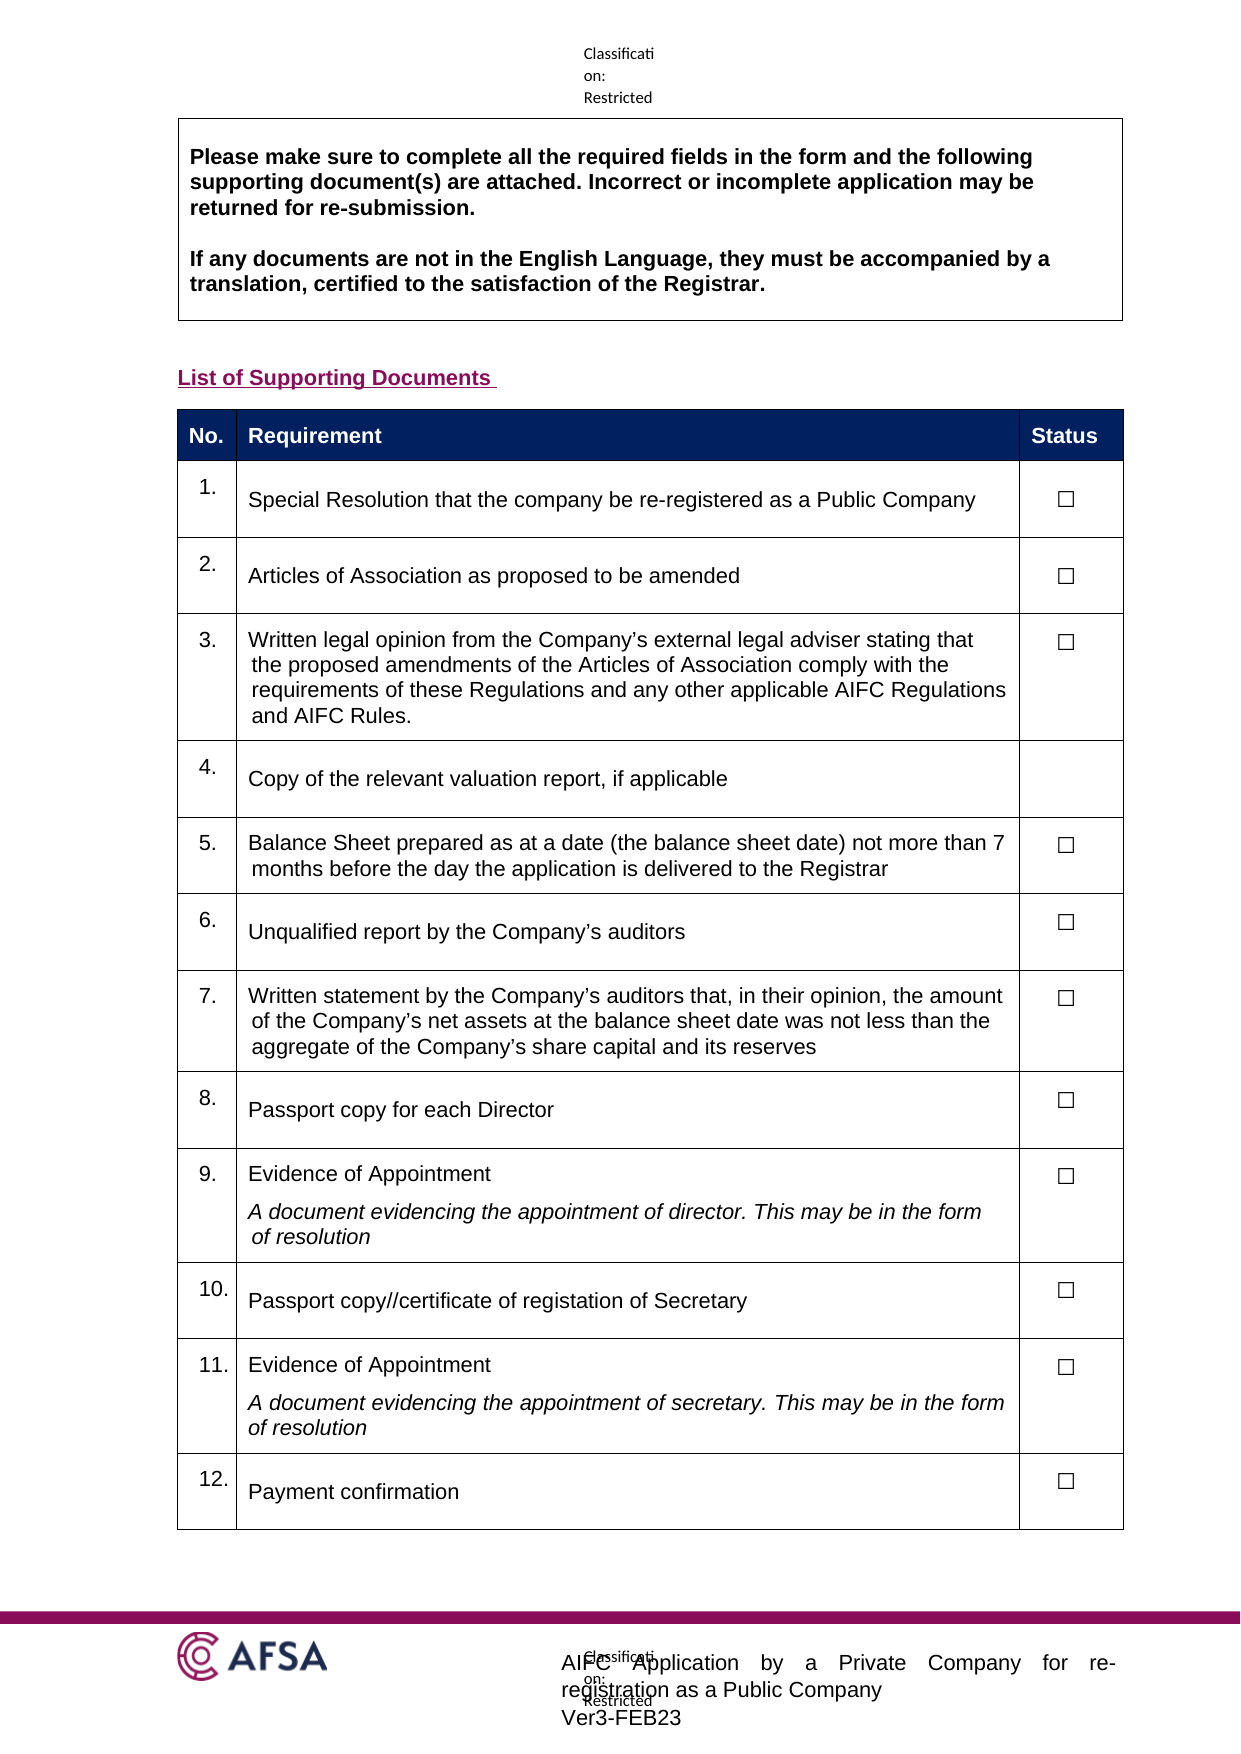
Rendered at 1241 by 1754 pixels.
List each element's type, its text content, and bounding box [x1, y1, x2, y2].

table_cell [1020, 971, 1123, 1071]
table_cell [178, 894, 236, 969]
table_cell [1020, 614, 1123, 740]
table_cell [1020, 741, 1123, 817]
table_cell [178, 741, 236, 817]
table_cell Passport copy//certificate of registation of Secretary [237, 1263, 1019, 1338]
table_cell [178, 1339, 236, 1452]
text List of Supporting Documents [177, 365, 1122, 391]
table_cell [1020, 1339, 1123, 1452]
table_cell [178, 461, 236, 537]
table_cell [1020, 461, 1123, 537]
table_cell Unqualified report by the Company’s auditors [237, 894, 1019, 969]
table_cell [178, 614, 236, 740]
table_cell [1020, 1454, 1123, 1529]
table_header No. [178, 410, 236, 460]
table_cell [1020, 538, 1123, 613]
table_cell [178, 971, 236, 1071]
table_cell [1020, 1072, 1123, 1148]
table_cell Written statement by the Company’s auditors that, in their opinion, the amount of the Company’s net assets at the balance sheet date was not less than the aggregate of the Company’s share capital and its reserves [237, 971, 1019, 1071]
table_cell Balance Sheet prepared as at a date (the balance sheet date) not more than 7 months before the day the application is delivered to the Registrar [237, 818, 1019, 893]
table_cell [1020, 1263, 1123, 1338]
table_cell Articles of Association as proposed to be amended [237, 538, 1019, 613]
table_cell Copy of the relevant valuation report, if applicable [237, 741, 1019, 817]
table_header Status [1020, 410, 1123, 460]
table_cell [178, 1263, 236, 1338]
table_cell [178, 1149, 236, 1262]
table_cell Evidence of Appointment A document evidencing the appointment of director. This may be in the form of resolution [237, 1149, 1019, 1262]
table_header Please make sure to complete all the required fields in the form and the following supporting document(s) are attached. Incorrect or incomplete application may be returned for re‐submission. If any documents are not in the English Language, they must be accompanied by a translation, certified to the satisfaction of the Registrar. [179, 119, 1122, 320]
table_cell [1020, 818, 1123, 893]
table_header Requirement [237, 410, 1019, 460]
table_cell [178, 818, 236, 893]
table_cell Payment confirmation [237, 1454, 1019, 1529]
table_cell [178, 1072, 236, 1148]
table_cell Written legal opinion from the Company’s external legal adviser stating that the proposed amendments of the Articles of Association comply with the requirements of these Regulations and any other applicable AIFC Regulations and AIFC Rules. [237, 614, 1019, 740]
table_cell [1020, 1149, 1123, 1262]
table_cell Evidence of Appointment A document evidencing the appointment of secretary. This may be in the form of resolution [237, 1339, 1019, 1452]
table_cell [178, 538, 236, 613]
table_cell [1020, 894, 1123, 969]
table_cell Passport copy for each Director [237, 1072, 1019, 1148]
table_cell Special Resolution that the company be re-registered as a Public Company [237, 461, 1019, 537]
picture [177, 1632, 328, 1681]
table_cell [178, 1454, 236, 1529]
